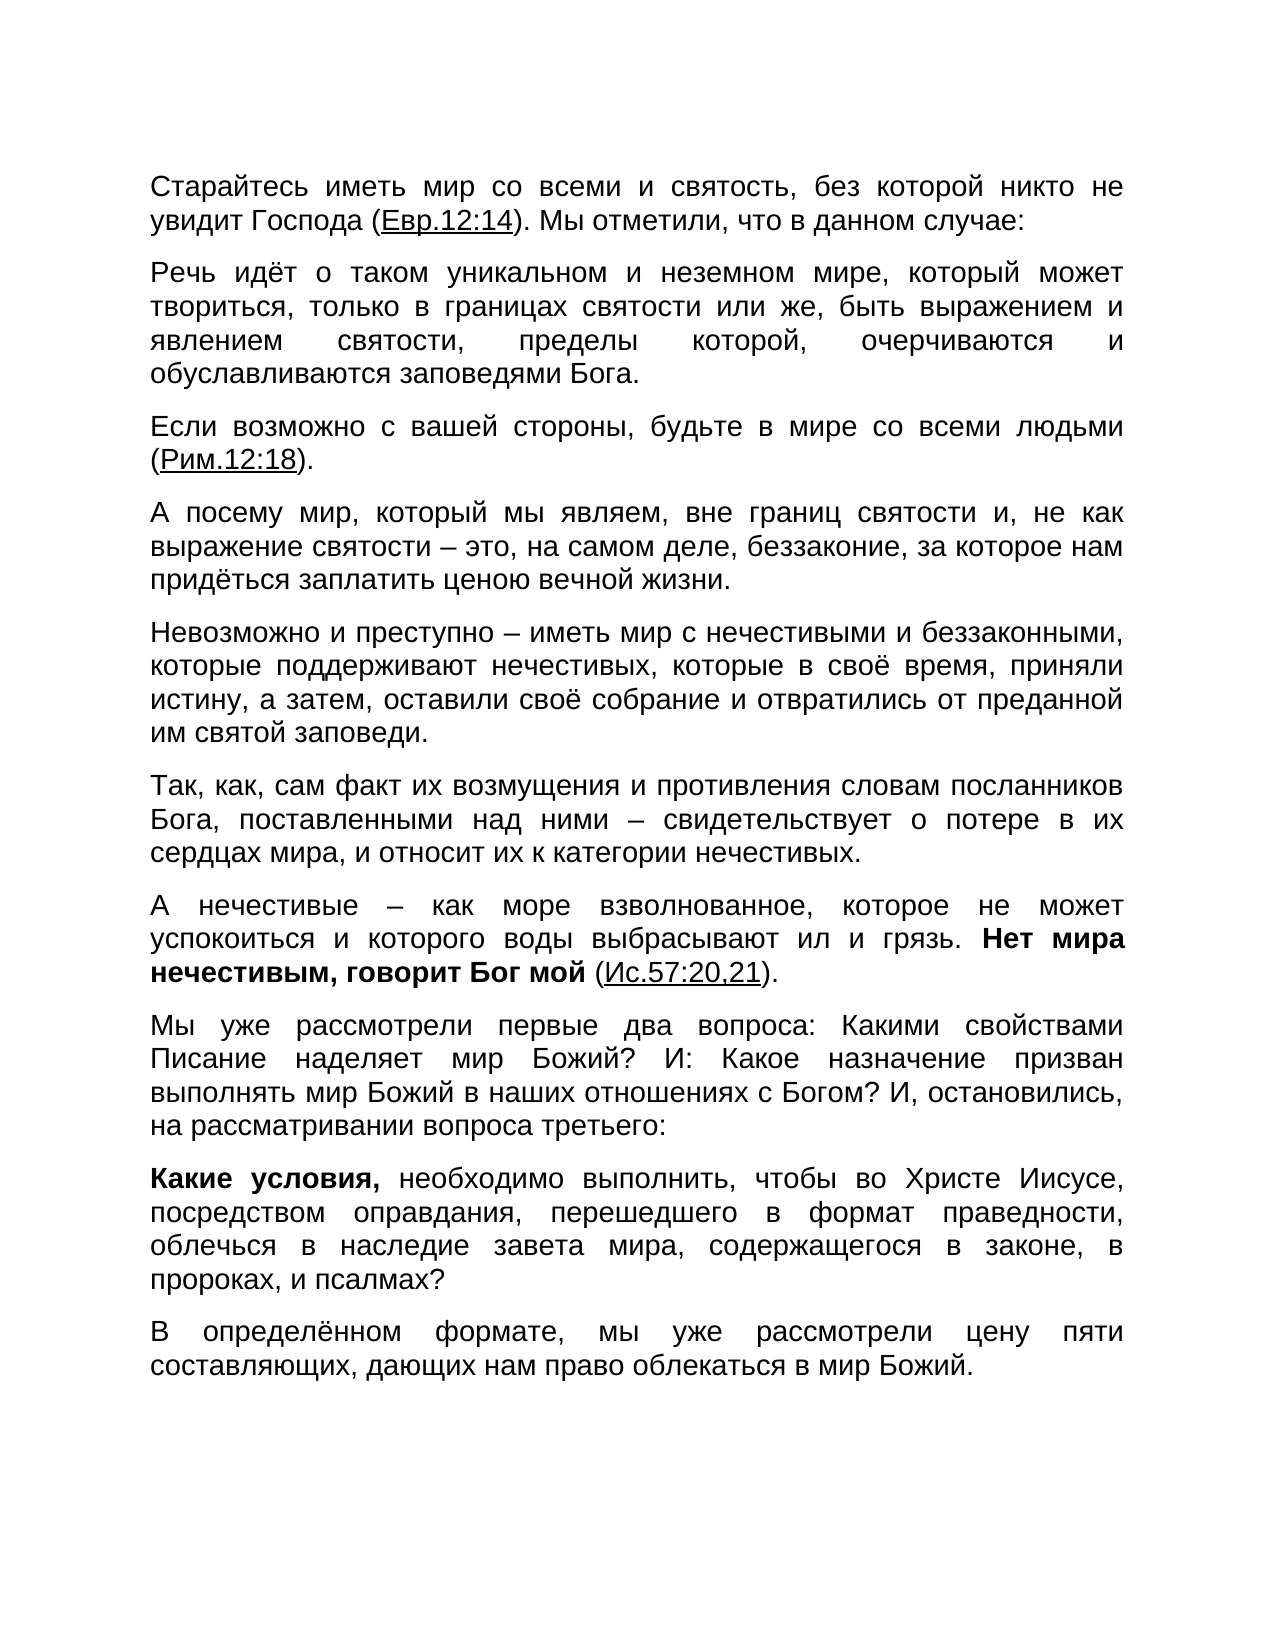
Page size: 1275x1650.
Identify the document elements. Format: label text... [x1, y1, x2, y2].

text Так, как, сам факт их возмущения и противления словам посланников Бога, поставленными над ними – свидетельствует о потере в их сердцах мира, и относит их к категории нечестивых. [150, 768, 1125, 869]
text А посему мир, который мы являем, вне границ святости и, не как выражение святости – это, на самом деле, беззаконие, за которое нам придёться заплатить ценою вечной жизни. [150, 495, 1125, 596]
text Речь идёт о таком уникальном и неземном мире, который может твориться, только в границах святости или же, быть выражением и явлением святости, пределы которой, очерчиваются и обуславливаются заповедями Бога. [150, 255, 1125, 389]
text А нечестивые – как море взволнованное, которое не может успокоиться и которого воды выбрасывают ил и грязь. Нет мира нечестивым, говорит Бог мой (Ис.57:20,21). [150, 888, 1125, 988]
text Какие условия, необходимо выполнить, чтобы во Христе Иисусе, посредством оправдания, перешедшего в формат праведности, облечься в наследие завета мира, содержащегося в законе, в пророках, и псалмах? [150, 1161, 1125, 1295]
text Если возможно с вашей стороны, будьте в мире со всеми людьми (Рим.12:18). [150, 409, 1125, 476]
text Невозможно и преступно – иметь мир с нечестивыми и беззаконными, которые поддерживают нечестивых, которые в своё время, приняли истину, а затем, оставили своё собрание и отвратились от преданной им святой заповеди. [150, 615, 1125, 749]
text Старайтесь иметь мир со всеми и святость, без которой никто не увидит Господа (Евр.12:14). Мы отметили, что в данном случае: [150, 169, 1125, 236]
text Мы уже рассмотрели первые два вопроса: Какими свойствами Писание наделяет мир Божий? И: Какое назначение призван выполнять мир Божий в наших отношениях с Богом? И, остановились, на рассматривании вопроса третьего: [150, 1008, 1125, 1142]
text В определённом формате, мы уже рассмотрели цену пяти составляющих, дающих нам право облекаться в мир Божий. [150, 1314, 1125, 1381]
